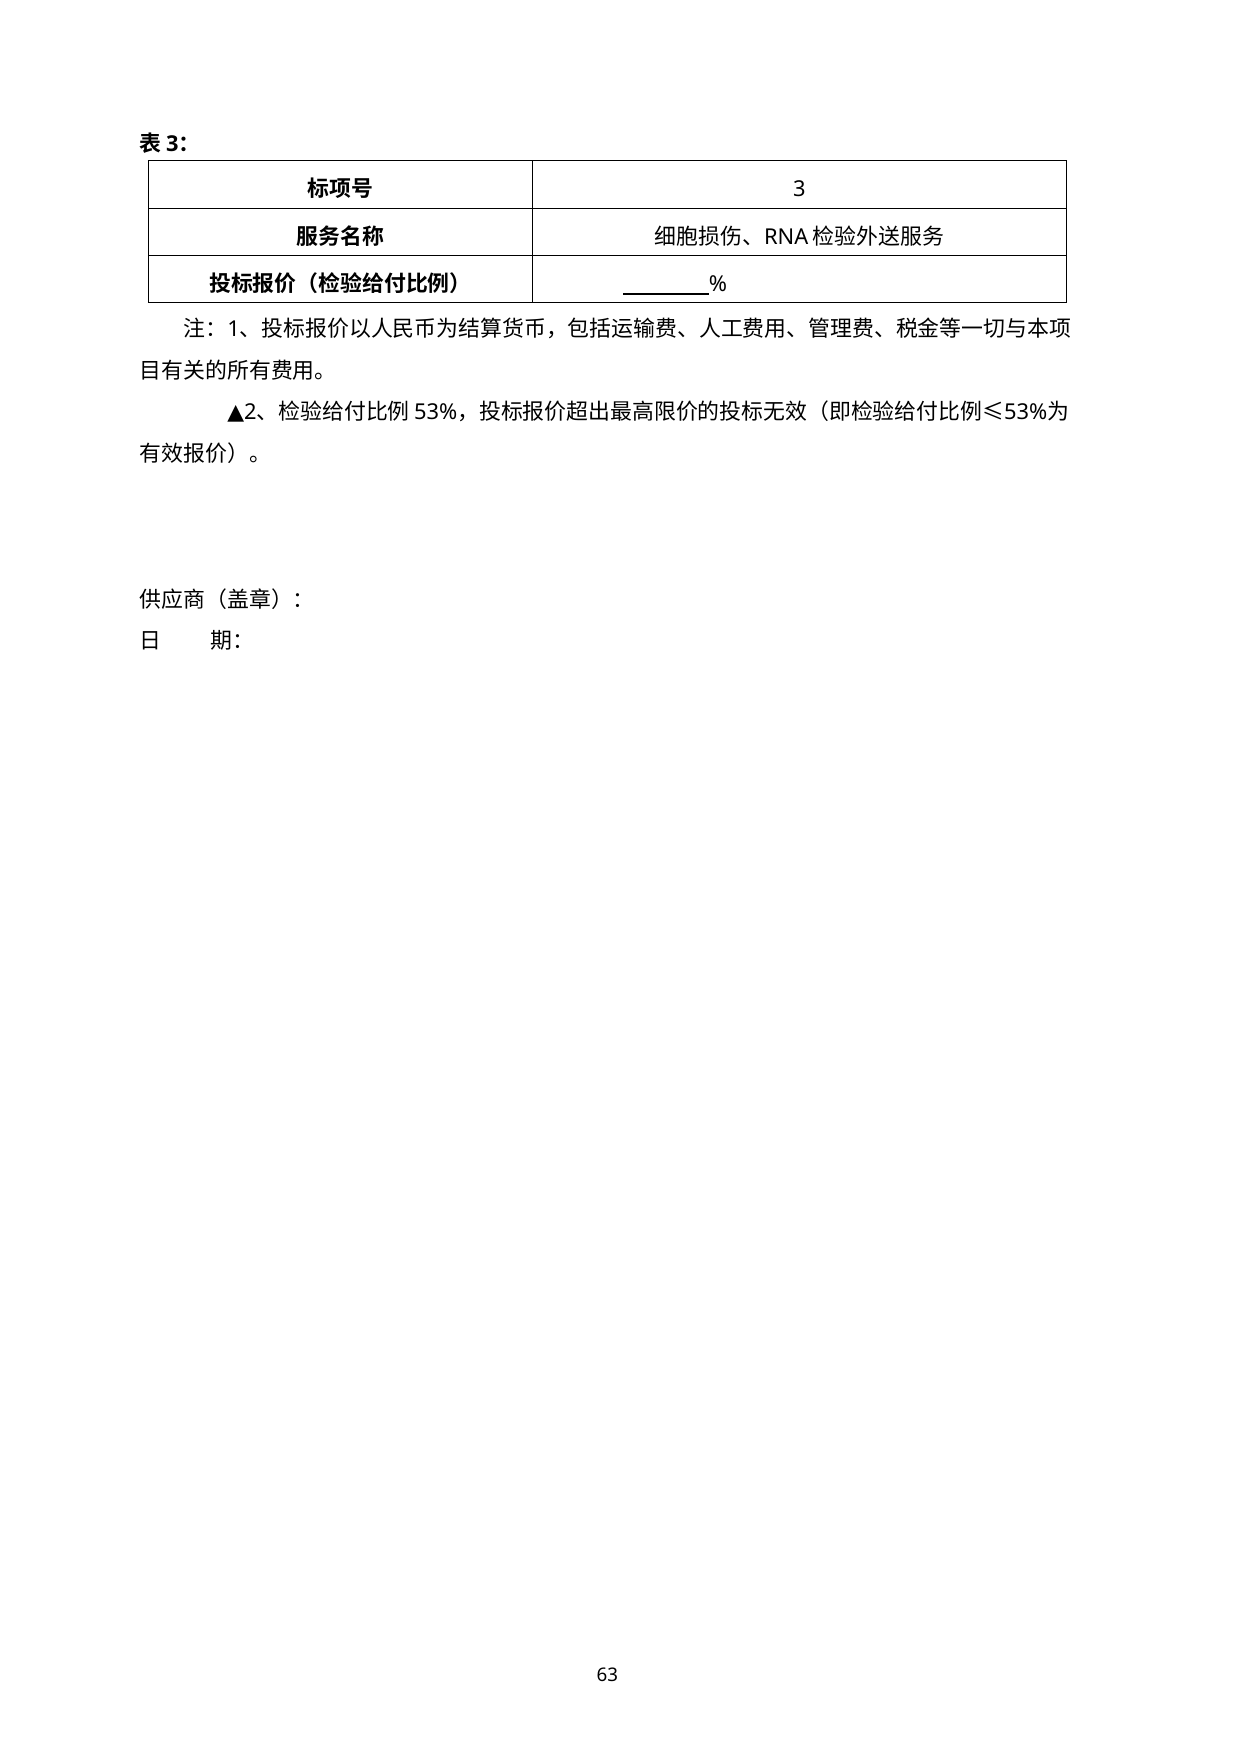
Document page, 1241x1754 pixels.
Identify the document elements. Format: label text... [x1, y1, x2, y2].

table_cell 细胞损伤、RNA检验外送服务 [533, 209, 1066, 255]
text ▲2、检验给付比例53%，投标报价超出最高限价的投标无效（即检验给付比例≤53%为有效报价）。 [139, 386, 1075, 470]
text 表3： [139, 118, 1075, 160]
table_header 3 [533, 161, 1066, 207]
table_cell 投标报价（检验给付比例） [149, 256, 532, 302]
table_cell % [533, 256, 1066, 302]
table_cell 服务名称 [149, 209, 532, 255]
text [139, 303, 1075, 386]
text 供应商（盖章）： [139, 572, 1075, 613]
text 日 期： [139, 613, 1075, 655]
table_header 标项号 [149, 161, 532, 207]
